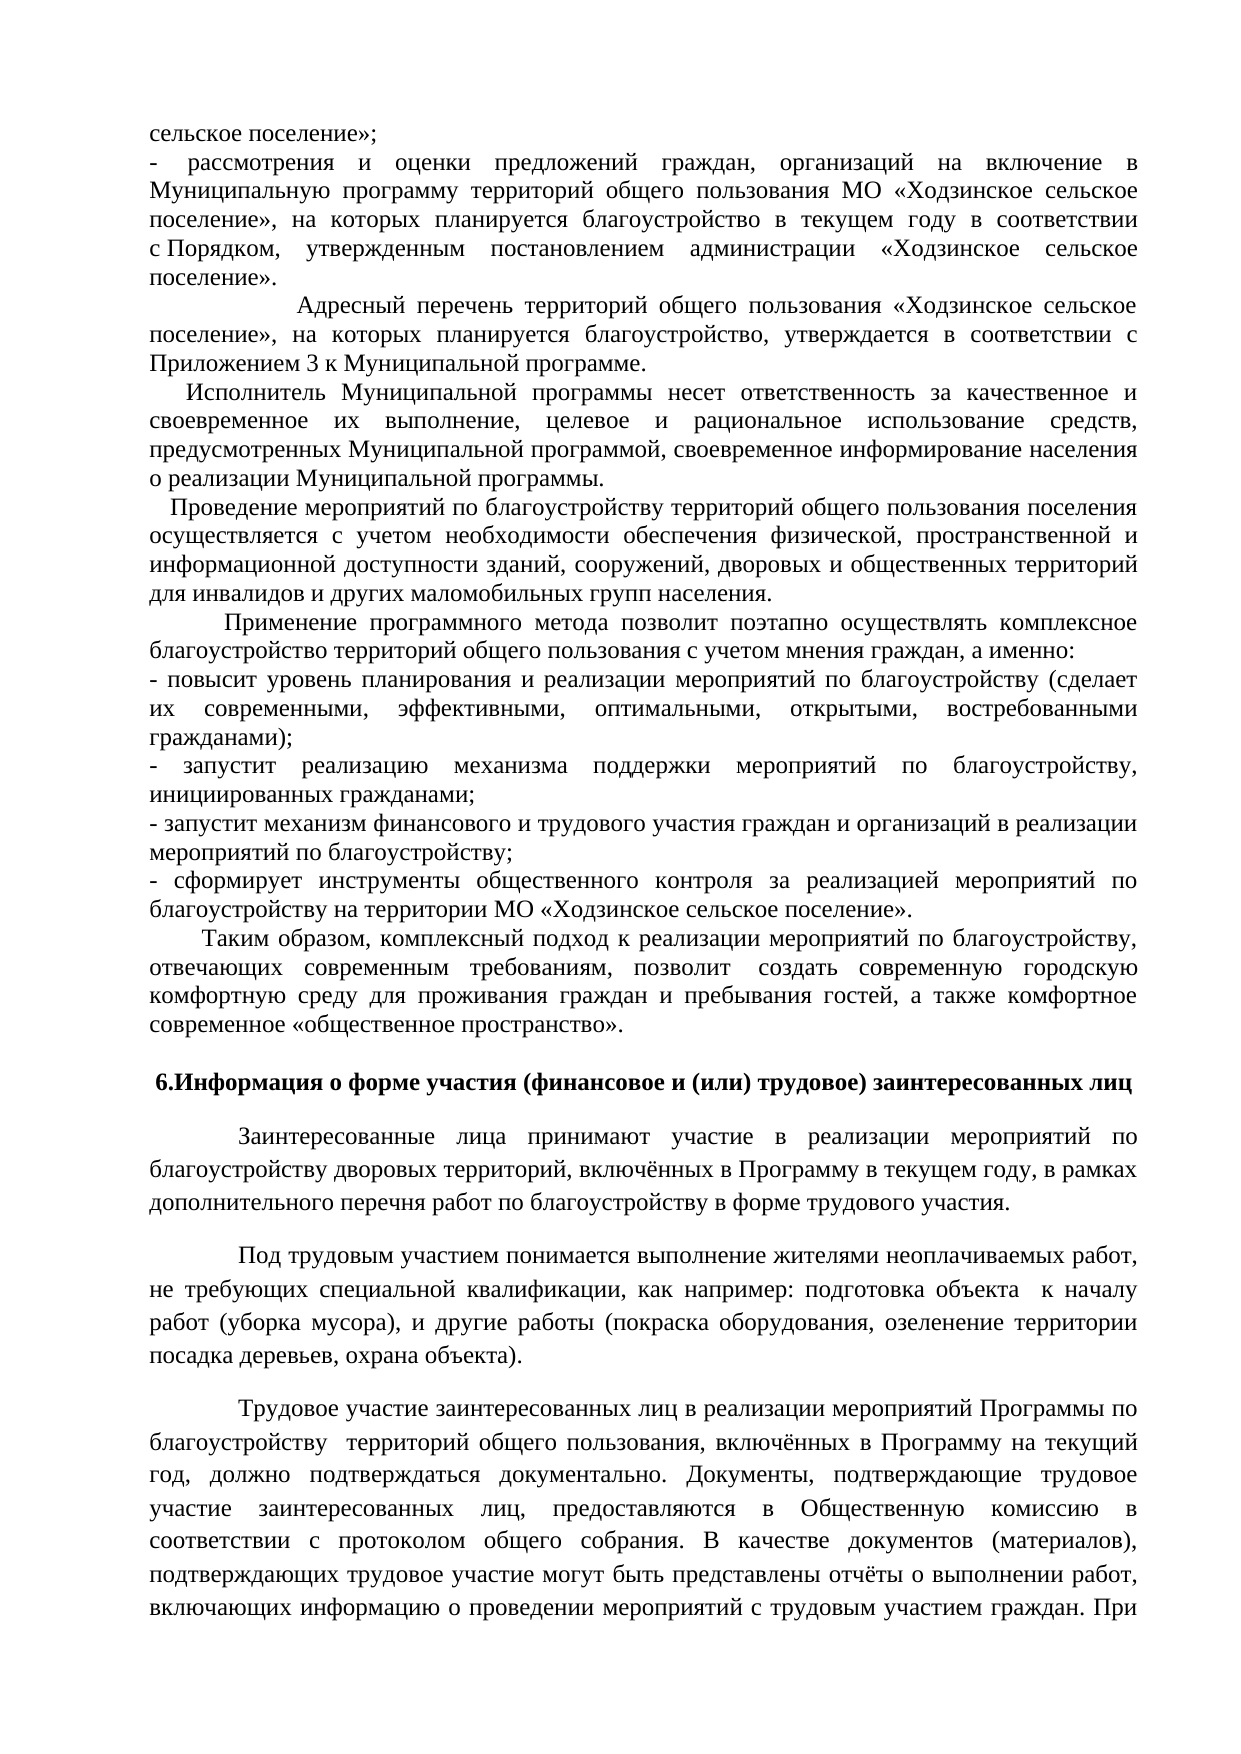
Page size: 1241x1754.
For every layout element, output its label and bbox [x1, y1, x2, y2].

table_header [149, 118, 1138, 1620]
